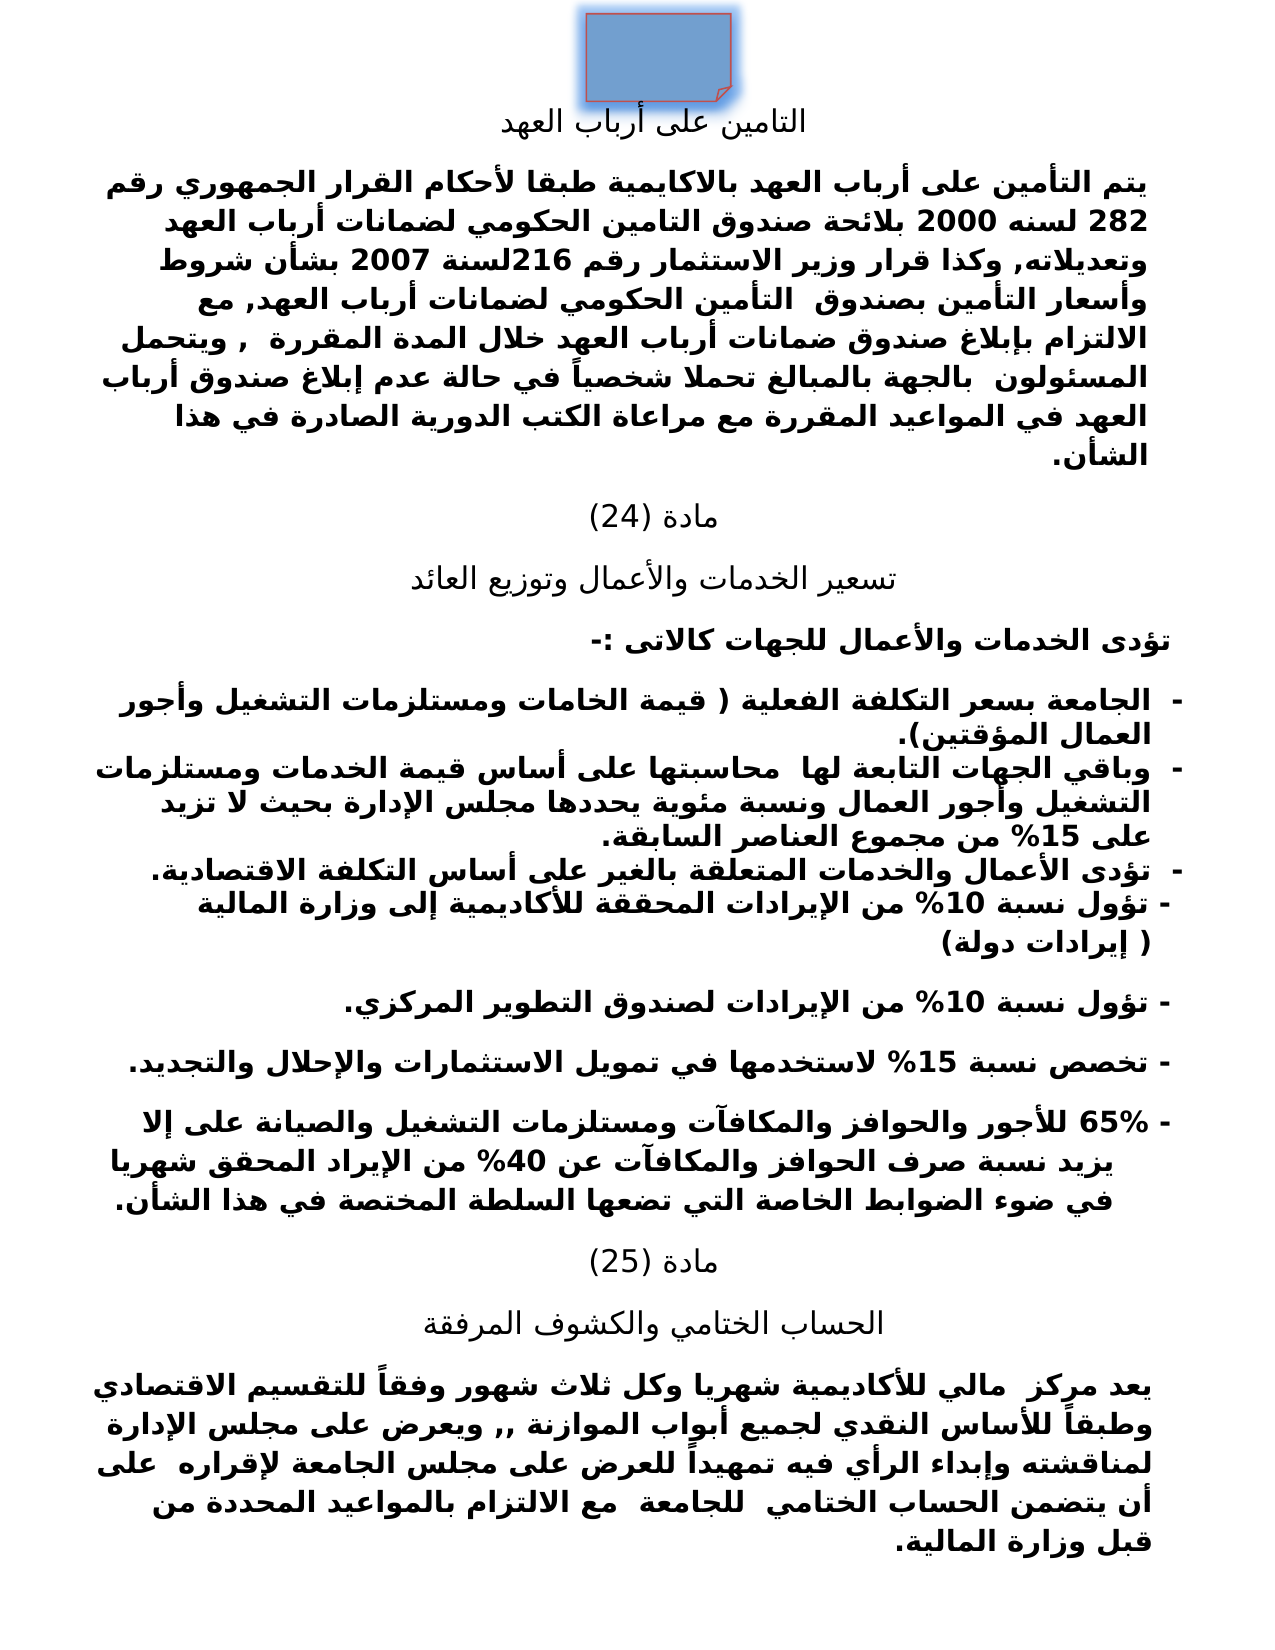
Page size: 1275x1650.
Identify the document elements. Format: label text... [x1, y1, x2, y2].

text تسعير الخدمات والأعمال وتوزيع العائد [89, 561, 1256, 597]
text - 65% للأجور والحوافز والمكافآت ومستلزمات التشغيل والصيانة على إلا يزيد نسبة صرف الحوافز والمكافآت عن 40% من الإيراد المحقق شهريا في ضوء الضوابط الخاصة التي تضعها السلطة المختصة في هذا الشأن. [89, 1105, 1171, 1217]
text تؤدى الخدمات والأعمال للجهات كالاتى :- [89, 623, 1172, 657]
list وباقي الجهات التابعة لها محاسبتها على أساس قيمة الخدمات ومستلزمات التشغيل وأجور العمال ونسبة مئوية يحددها مجلس الإدارة بحيث لا تزيد على 15% من مجموع العناصر السابقة. [89, 751, 1171, 853]
text مادة (25) [89, 1243, 1256, 1279]
list تؤدى الأعمال والخدمات المتعلقة بالغير على أساس التكلفة الاقتصادية. [89, 853, 1171, 887]
text مادة (24) [89, 498, 1256, 534]
text التامين على أرباب العهد [89, 103, 1256, 139]
text الحساب الختامي والكشوف المرفقة [89, 1306, 1256, 1342]
text يعد مركز مالي للأكاديمية شهريا وكل ثلاث شهور وفقاً للتقسيم الاقتصادي وطبقاً للأساس النقدي لجميع أبواب الموازنة ,, ويعرض على مجلس الإدارة لمناقشته وإبداء الرأي فيه تمهيداً للعرض على مجلس الجامعة لإقراره على أن يتضمن الحساب الختامي للجامعة مع الالتزام بالمواعيد المحددة من قبل وزارة المالية. [89, 1368, 1153, 1558]
text - تؤول نسبة 10% من الإيرادات المحققة للأكاديمية إلى وزارة المالية ( إيرادات دولة) [89, 887, 1171, 960]
text يتم التأمين على أرباب العهد بالاكايمية طبقا لأحكام القرار الجمهوري رقم 282 لسنه 2000 بلائحة صندوق التامين الحكومي لضمانات أرباب العهد وتعديلاته, وكذا قرار وزير الاستثمار رقم 216لسنة 2007 بشأن شروط وأسعار التأمين بصندوق التأمين الحكومي لضمانات أرباب العهد, مع الالتزام بإبلاغ صندوق ضمانات أرباب العهد خلال المدة المقررة , ويتحمل المسئولون بالجهة بالمبالغ تحملا شخصياً في حالة عدم إبلاغ صندوق أرباب العهد في المواعيد المقررة مع مراعاة الكتب الدورية الصادرة في هذا الشأن. [89, 166, 1149, 472]
text - تخصص نسبة 15% لاستخدمها في تمويل الاستثمارات والإحلال والتجديد. [89, 1045, 1171, 1079]
list الجامعة بسعر التكلفة الفعلية ( قيمة الخامات ومستلزمات التشغيل وأجور العمال المؤقتين). [89, 683, 1171, 751]
text - تؤول نسبة 10% من الإيرادات لصندوق التطوير المركزي. [89, 986, 1171, 1019]
